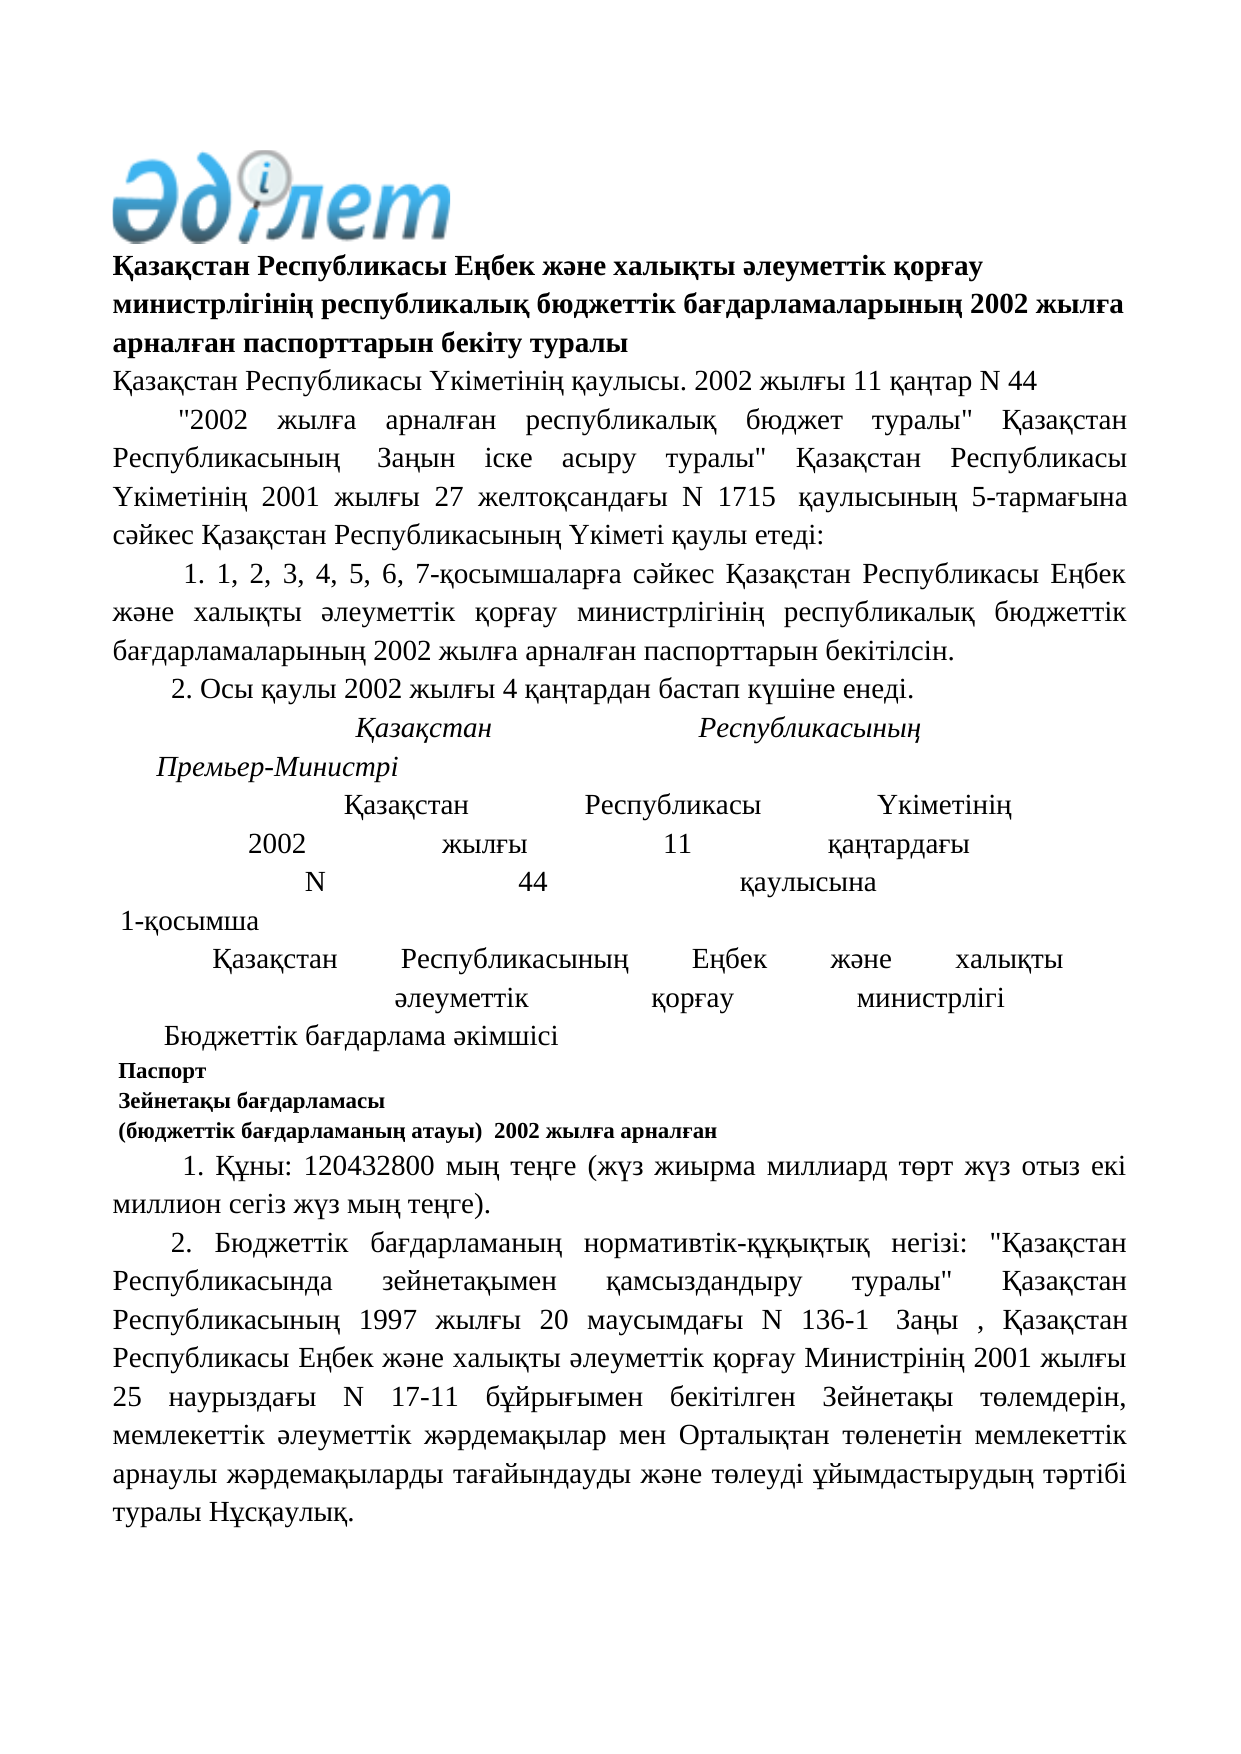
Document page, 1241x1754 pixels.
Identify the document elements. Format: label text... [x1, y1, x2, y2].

text "2002 жылға арналған республикалық бюджет туралы" Қазақстан Республикасының Заңын іске асыру туралы" Қазақстан Республикасы Үкіметінің 2001 жылғы 27 желтоқсандағы N 1715 қаулысының 5-тармағына сәйкес Қазақстан Республикасының Үкіметі қаулы етеді: [112, 402, 1128, 551]
text Қазақстан Республикасы Үкіметінің 2002 жылғы 11 қаңтардағы N 44 қаулысына 1-қосымша [112, 787, 1128, 936]
text 2. Бюджеттік бағдарламаның нормативтік-құқықтық негізі: "Қазақстан Республикасында зейнетақымен қамсыздандыру туралы" Қазақстан Республикасының 1997 жылғы 20 маусымдағы N 136-1 Заңы , Қазақстан Республикасы Еңбек және халықты әлеуметтік қорғау Министрінің 2001 жылғы 25 наурыздағы N 17-11 бұйрығымен бекітілген Зейнетақы төлемдерін, мемлекеттік әлеуметтік жәрдемақылар мен Орталықтан төленетін мемлекеттік арнаулы жәрдемақыларды тағайындауды және төлеуді ұйымдастырудың тәртібі туралы Нұсқаулық. [112, 1225, 1128, 1528]
text Қазақстан Республикасының Премьер-Министрі [112, 710, 1128, 782]
text Қазақстан Республикасы Еңбек және халықты әлеуметтік қорғау министрлігінің республикалық бюджеттік бағдарламаларының 2002 жылға арналған паспорттарын бекіту туралы [112, 248, 1128, 358]
text 2. Осы қаулы 2002 жылғы 4 қаңтардан бастап күшіне енеді. [112, 672, 1128, 705]
text Паспорт Зейнетақы бағдарламасы (бюджеттік бағдарламаның атауы) 2002 жылға арналған [112, 1057, 1128, 1144]
text Қазақстан Республикасының Еңбек және халықты әлеуметтік қорғау министрлігі Бюджеттік бағдарлама әкімшісі [112, 941, 1128, 1052]
text 1. Құны: 120432800 мың теңге (жүз жиырма миллиард төрт жүз отыз екі миллион сегіз жүз мың теңге). [112, 1148, 1128, 1220]
picture [112, 150, 451, 244]
text Қазақстан Республикасы Үкіметінің қаулысы. 2002 жылғы 11 қаңтар N 44 [112, 363, 1128, 397]
text 1. 1, 2, 3, 4, 5, 6, 7-қосымшаларға сәйкес Қазақстан Республикасы Еңбек және халықты әлеуметтік қорғау министрлігінің республикалық бюджеттік бағдарламаларының 2002 жылға арналған паспорттарын бекітілсін. [112, 556, 1128, 667]
